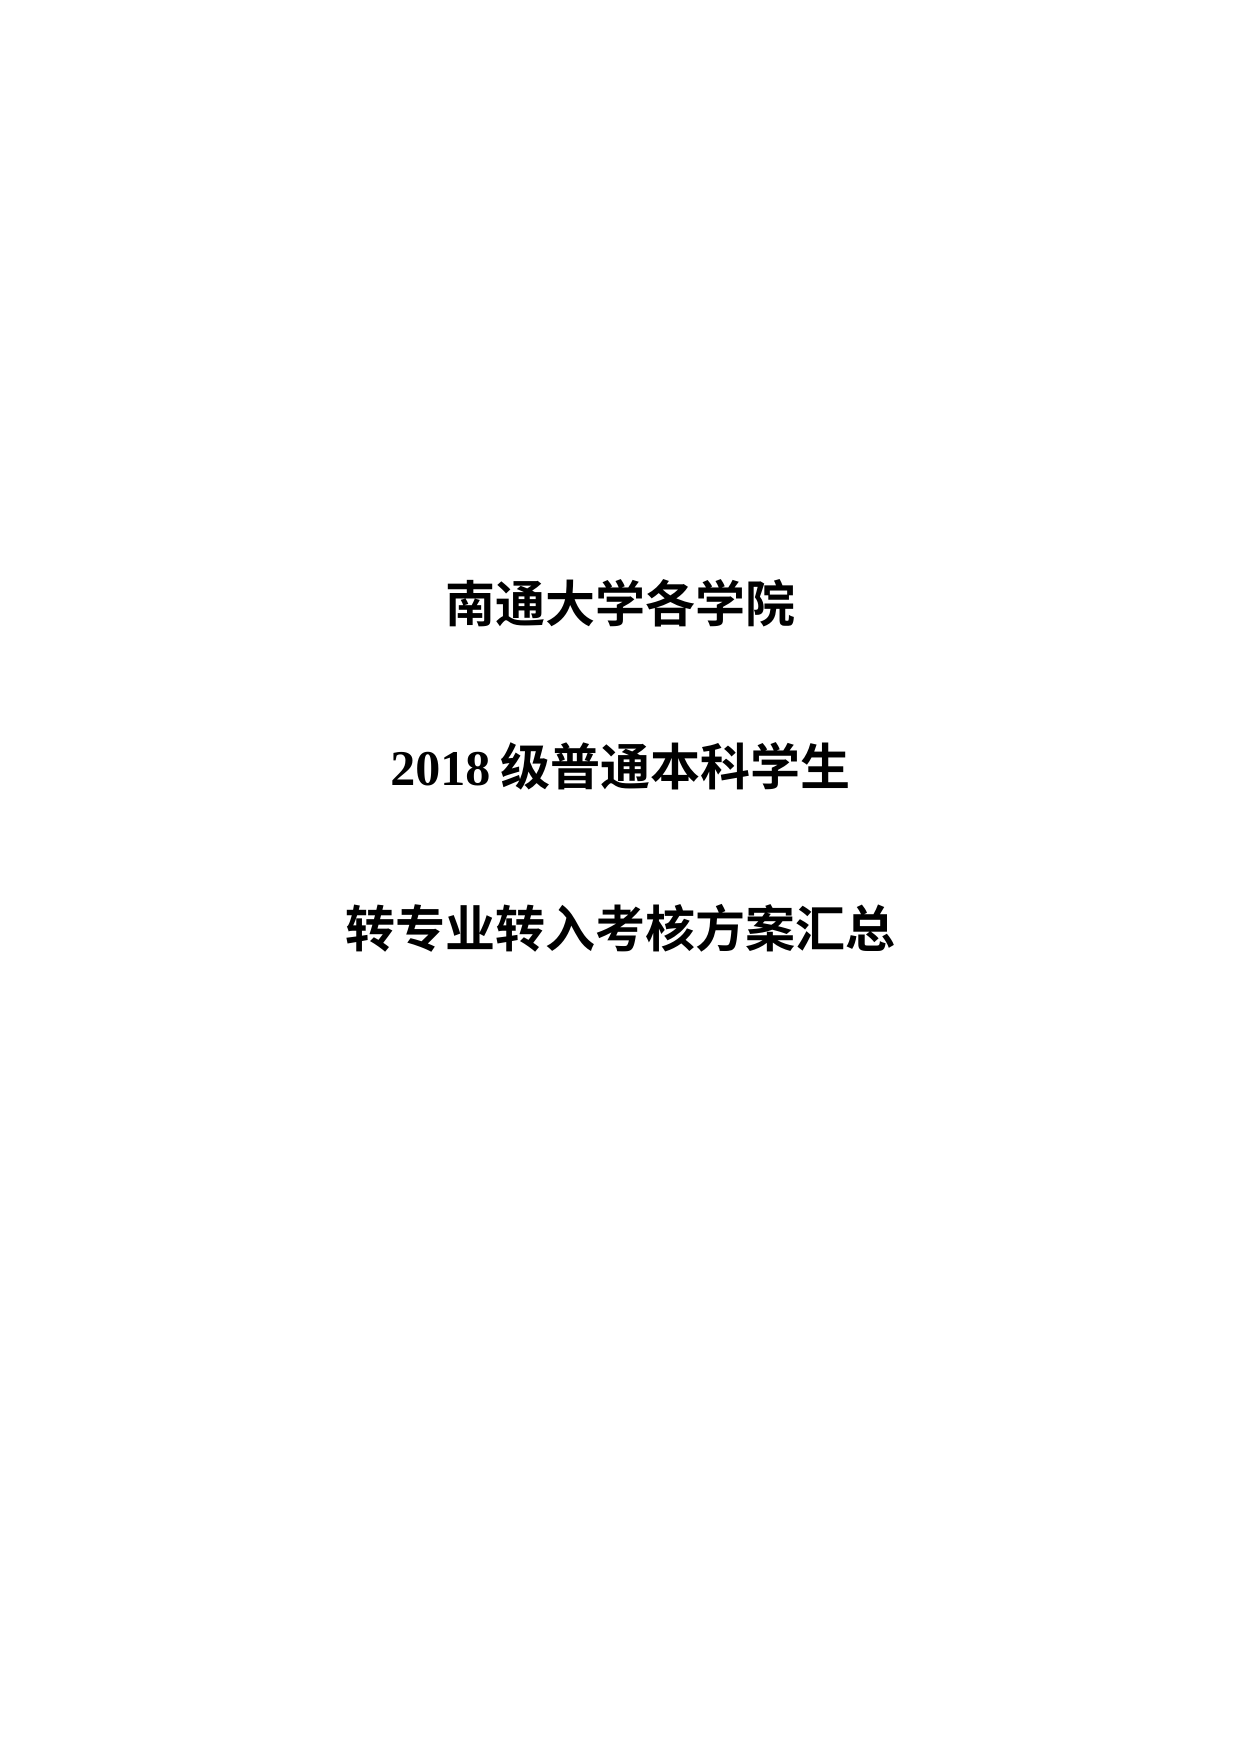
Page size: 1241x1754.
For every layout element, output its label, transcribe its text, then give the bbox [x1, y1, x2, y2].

text 南通大学各学院 [187, 552, 1053, 649]
text 转专业转入考核方案汇总 [187, 877, 1053, 974]
text 2018级普通本科学生 [187, 714, 1053, 812]
